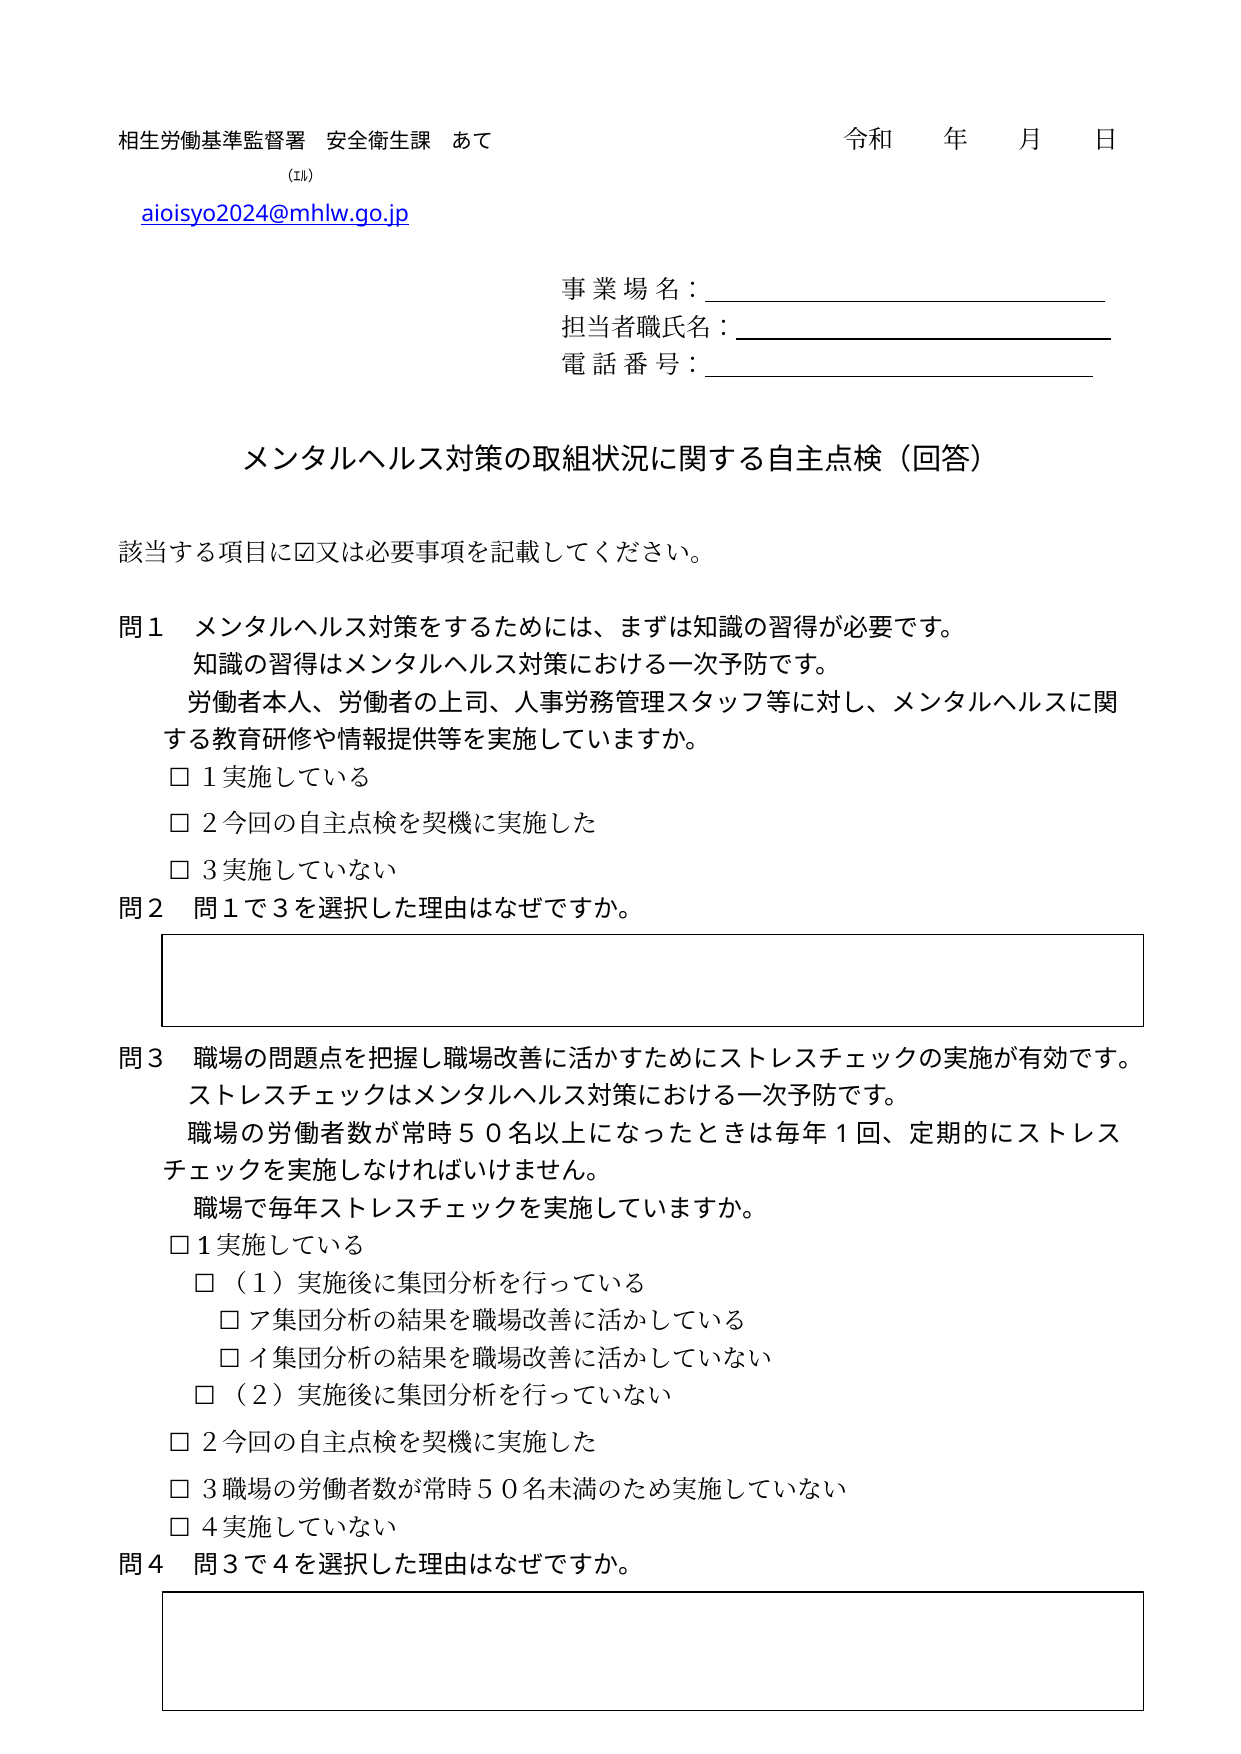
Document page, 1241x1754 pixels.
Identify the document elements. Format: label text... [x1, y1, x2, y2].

text 担当者職氏名： [561, 306, 1122, 344]
text 問４ 問３で４を選択した理由はなぜですか。 [118, 1544, 1122, 1581]
text ストレスチェックはメンタルヘルス対策における一次予防です。 [162, 1075, 1122, 1113]
text ア集団分析の結果を職場改善に活かしている [118, 1300, 1122, 1338]
text ４実施していない [118, 1506, 1122, 1544]
text イ集団分析の結果を職場改善に活かしていない [118, 1338, 1122, 1375]
text ３職場の労働者数が常時５０名未満のため実施していない [118, 1469, 1122, 1506]
text １実施している [118, 756, 1122, 794]
text 1実施している [118, 1225, 1122, 1263]
text 問１ メンタルヘルス対策をするためには、まずは知識の習得が必要です。 [118, 606, 1122, 644]
text 職場で毎年ストレスチェックを実施していますか。 [118, 1188, 1122, 1225]
text （１）実施後に集団分析を行っている [118, 1263, 1122, 1300]
text ２今回の自主点検を契機に実施した [118, 803, 1122, 841]
text 知識の習得はメンタルヘルス対策における一次予防です。 [118, 644, 1122, 681]
text ２今回の自主点検を契機に実施した [118, 1422, 1122, 1459]
text 問２ 問１で３を選択した理由はなぜですか。 [118, 888, 1122, 925]
text 労働者本人、労働者の上司、人事労務管理スタッフ等に対し、メンタルヘルスに関する教育研修や情報提供等を実施していますか。 [162, 681, 1122, 756]
text 相生労働基準監督署 安全衛生課 あて 令和 年 月 日 [118, 119, 1122, 156]
text 事業場名： [561, 269, 1122, 306]
text 職場の労働者数が常時５０名以上になったときは毎年1回、定期的にストレスチェックを実施しなければいけません。 [162, 1113, 1122, 1188]
text メンタルヘルス対策の取組状況に関する自主点検（回答） [118, 419, 1122, 494]
text ３実施していない [118, 850, 1122, 888]
text 電話番号： [561, 344, 1122, 381]
text （ｴﾙ） [118, 156, 1122, 194]
text 問３ 職場の問題点を把握し職場改善に活かすためにストレスチェックの実施が有効です。 [118, 1038, 1122, 1075]
text 該当する項目に☑又は必要事項を記載してください。 [118, 531, 1122, 569]
text （２）実施後に集団分析を行っていない [118, 1375, 1122, 1413]
text aioisyo2024@mhlw.go.jp [118, 194, 1122, 231]
